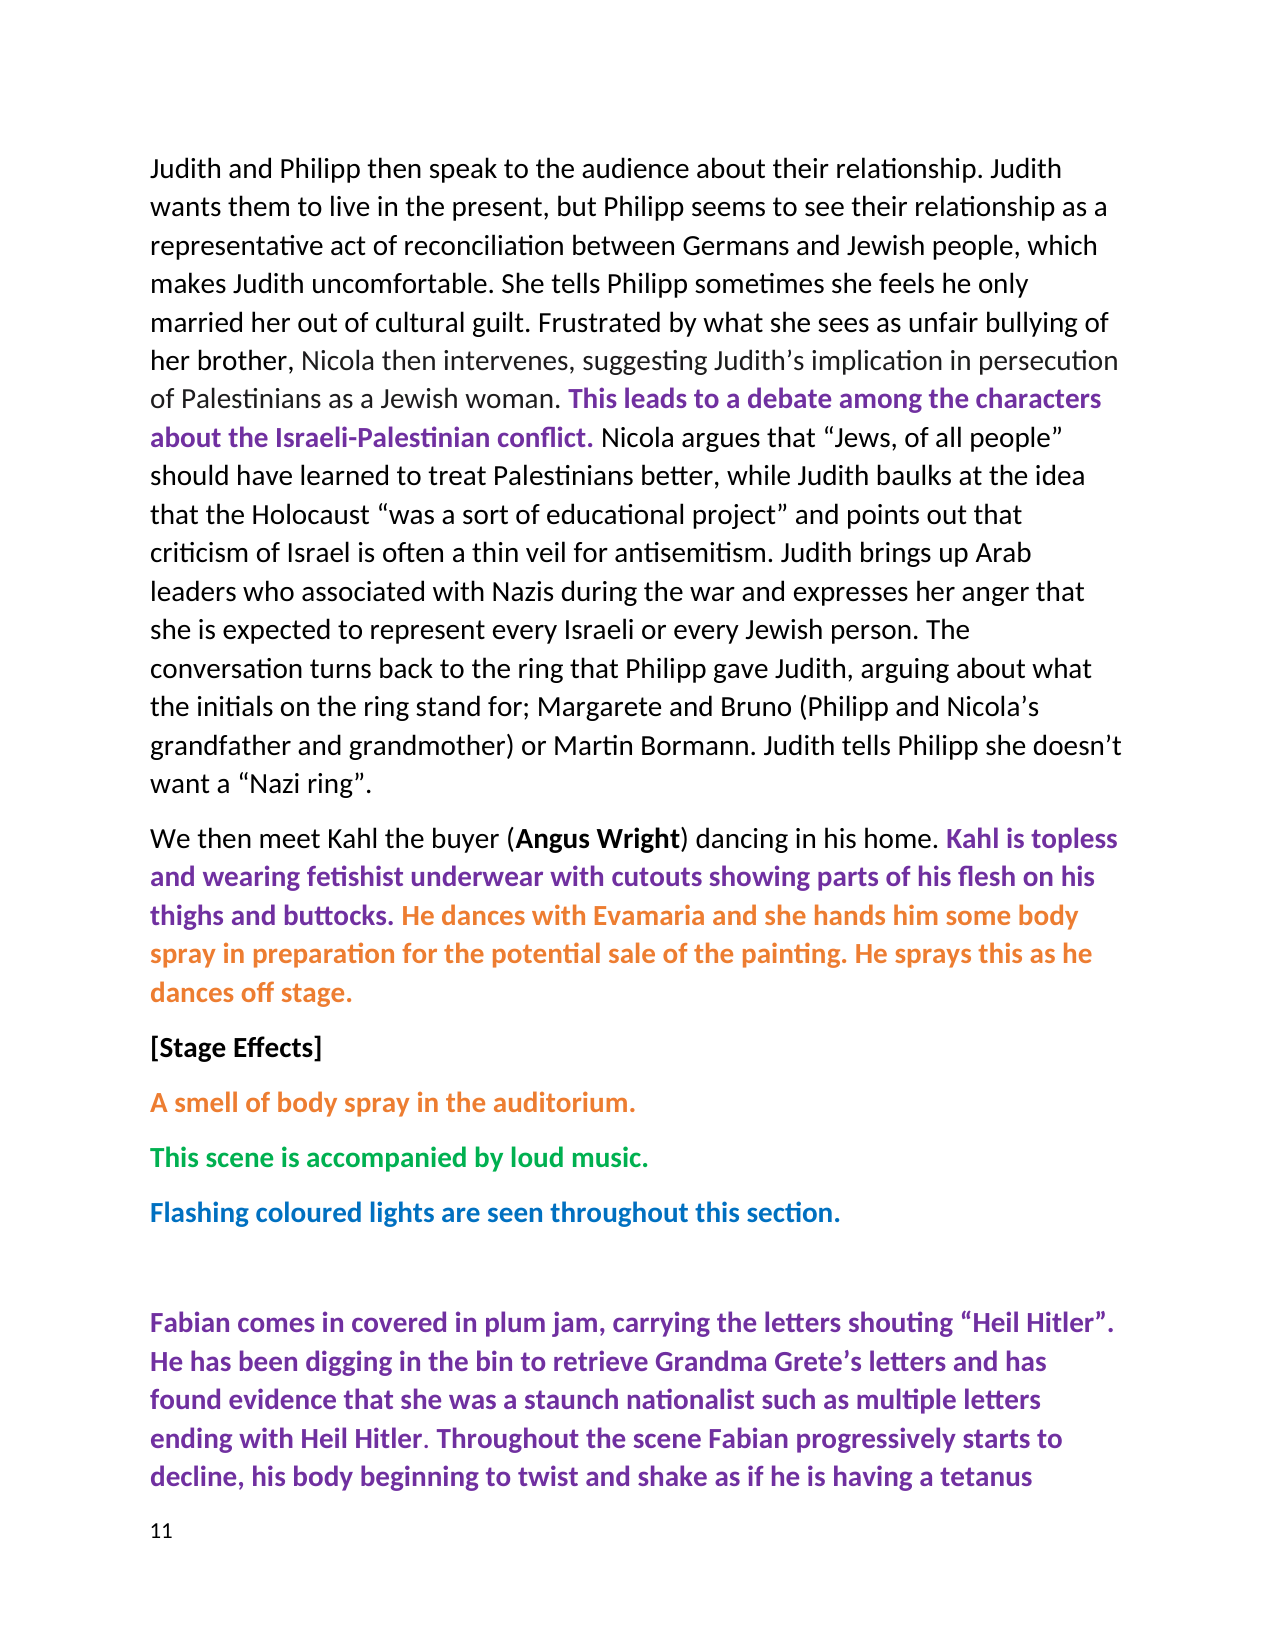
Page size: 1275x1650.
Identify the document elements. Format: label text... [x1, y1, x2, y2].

text This scene is accompanied by loud music. [150, 1139, 1125, 1175]
text A smell of body spray in the auditorium. [150, 1084, 1125, 1120]
text Flashing coloured lights are seen throughout this section. [150, 1194, 1125, 1230]
text Judith and Philipp then speak to the audience about their relationship. Judith wants them to live in the present, but Philipp seems to see their relationship as a representative act of reconciliation between Germans and Jewish people, which makes Judith uncomfortable. She tells Philipp sometimes she feels he only married her out of cultural guilt. Frustrated by what she sees as unfair bullying of her brother, Nicola then intervenes, suggesting Judith’s implication in persecution of Palestinians as a Jewish woman. This leads to a debate among the characters about the Israeli-Palestinian conflict. Nicola argues that “Jews, of all people” should have learned to treat Palestinians better, while Judith baulks at the idea that the Holocaust “was a sort of educational project” and points out that criticism of Israel is often a thin veil for antisemitism. Judith brings up Arab leaders who associated with Nazis during the war and expresses her anger that she is expected to represent every Israeli or every Jewish person. The conversation turns back to the ring that Philipp gave Judith, arguing about what the initials on the ring stand for; Margarete and Bruno (Philipp and Nicola’s grandfather and grandmother) or Martin Bormann. Judith tells Philipp she doesn’t want a “Nazi ring”. [150, 150, 1125, 801]
text We then meet Kahl the buyer (Angus Wright) dancing in his home. Kahl is topless and wearing fetishist underwear with cutouts showing parts of his flesh on his thighs and buttocks. He dances with Evamaria and she hands him some body spray in preparation for the potential sale of the painting. He sprays this as he dances off stage. [150, 820, 1125, 1009]
text [Stage Effects] [150, 1029, 1125, 1064]
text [150, 1304, 1125, 1494]
